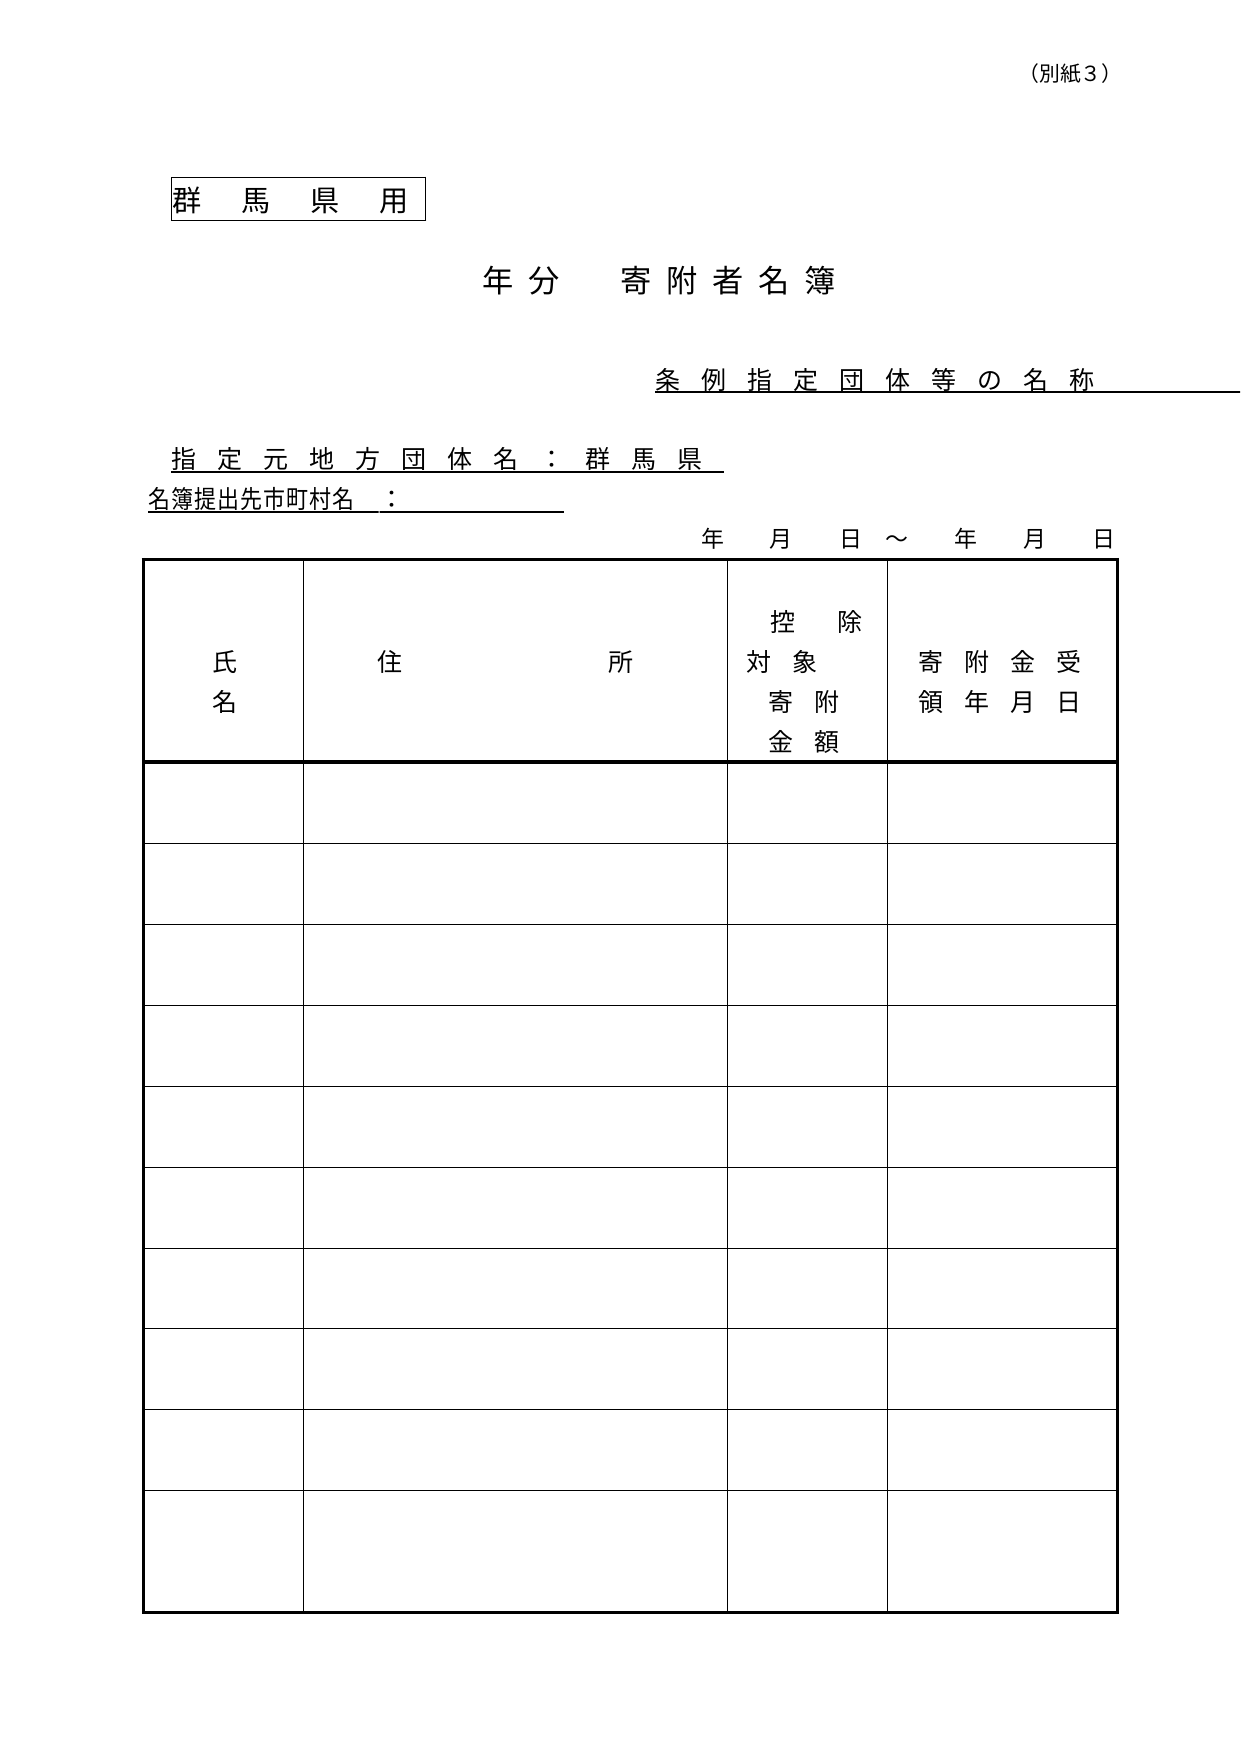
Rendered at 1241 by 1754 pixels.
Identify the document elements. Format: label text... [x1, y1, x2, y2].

table_cell [728, 1249, 887, 1328]
table_cell [304, 844, 727, 924]
table_cell [304, 1168, 727, 1247]
table_cell [888, 764, 1116, 843]
table_cell [728, 1410, 887, 1490]
table_cell [304, 1249, 727, 1328]
text 年 月 日 ～ 年 月 日 [125, 518, 1115, 558]
table_cell [145, 1329, 303, 1409]
text 条例指定団体等の名称 [125, 358, 1115, 398]
table_cell [304, 1410, 727, 1490]
table_cell [728, 1491, 887, 1611]
table_cell [728, 1087, 887, 1167]
table_cell [145, 925, 303, 1005]
table_cell [888, 1168, 1116, 1247]
table_cell [145, 1006, 303, 1086]
table_cell [304, 925, 727, 1005]
table_cell [145, 1491, 303, 1611]
table_cell [145, 764, 303, 843]
table_cell [304, 1087, 727, 1167]
table_cell [888, 1087, 1116, 1167]
table_cell [888, 925, 1116, 1005]
table_cell [304, 764, 727, 843]
table_cell [888, 1006, 1116, 1086]
table_cell [145, 844, 303, 924]
table_cell [888, 1491, 1116, 1611]
table_cell [888, 1410, 1116, 1490]
table_cell [728, 844, 887, 924]
table_header 寄附金受領年月日 [888, 561, 1116, 760]
text 年分 寄附者名簿 [125, 239, 1115, 318]
table_cell [145, 1087, 303, 1167]
table_cell [728, 1168, 887, 1247]
table_cell [145, 1168, 303, 1247]
text 名簿提出先市町村名： [125, 478, 1115, 518]
table_header 氏 名 [145, 561, 303, 760]
table_cell [304, 1491, 727, 1611]
table_cell [304, 1329, 727, 1409]
table_cell [728, 1329, 887, 1409]
table_cell [888, 1249, 1116, 1328]
table_cell [145, 1249, 303, 1328]
text 群 馬 県 用 [125, 159, 1115, 239]
table_cell [145, 1410, 303, 1490]
text 指定元地方団体名：群馬県 [125, 438, 1115, 478]
table_cell [888, 1329, 1116, 1409]
table_header 控除対象 寄附金額 [728, 561, 887, 760]
table_cell [728, 764, 887, 843]
table_cell [304, 1006, 727, 1086]
table_cell [728, 1006, 887, 1086]
table_cell [728, 925, 887, 1005]
table_cell [888, 844, 1116, 924]
table_header 住 所 [304, 561, 727, 760]
